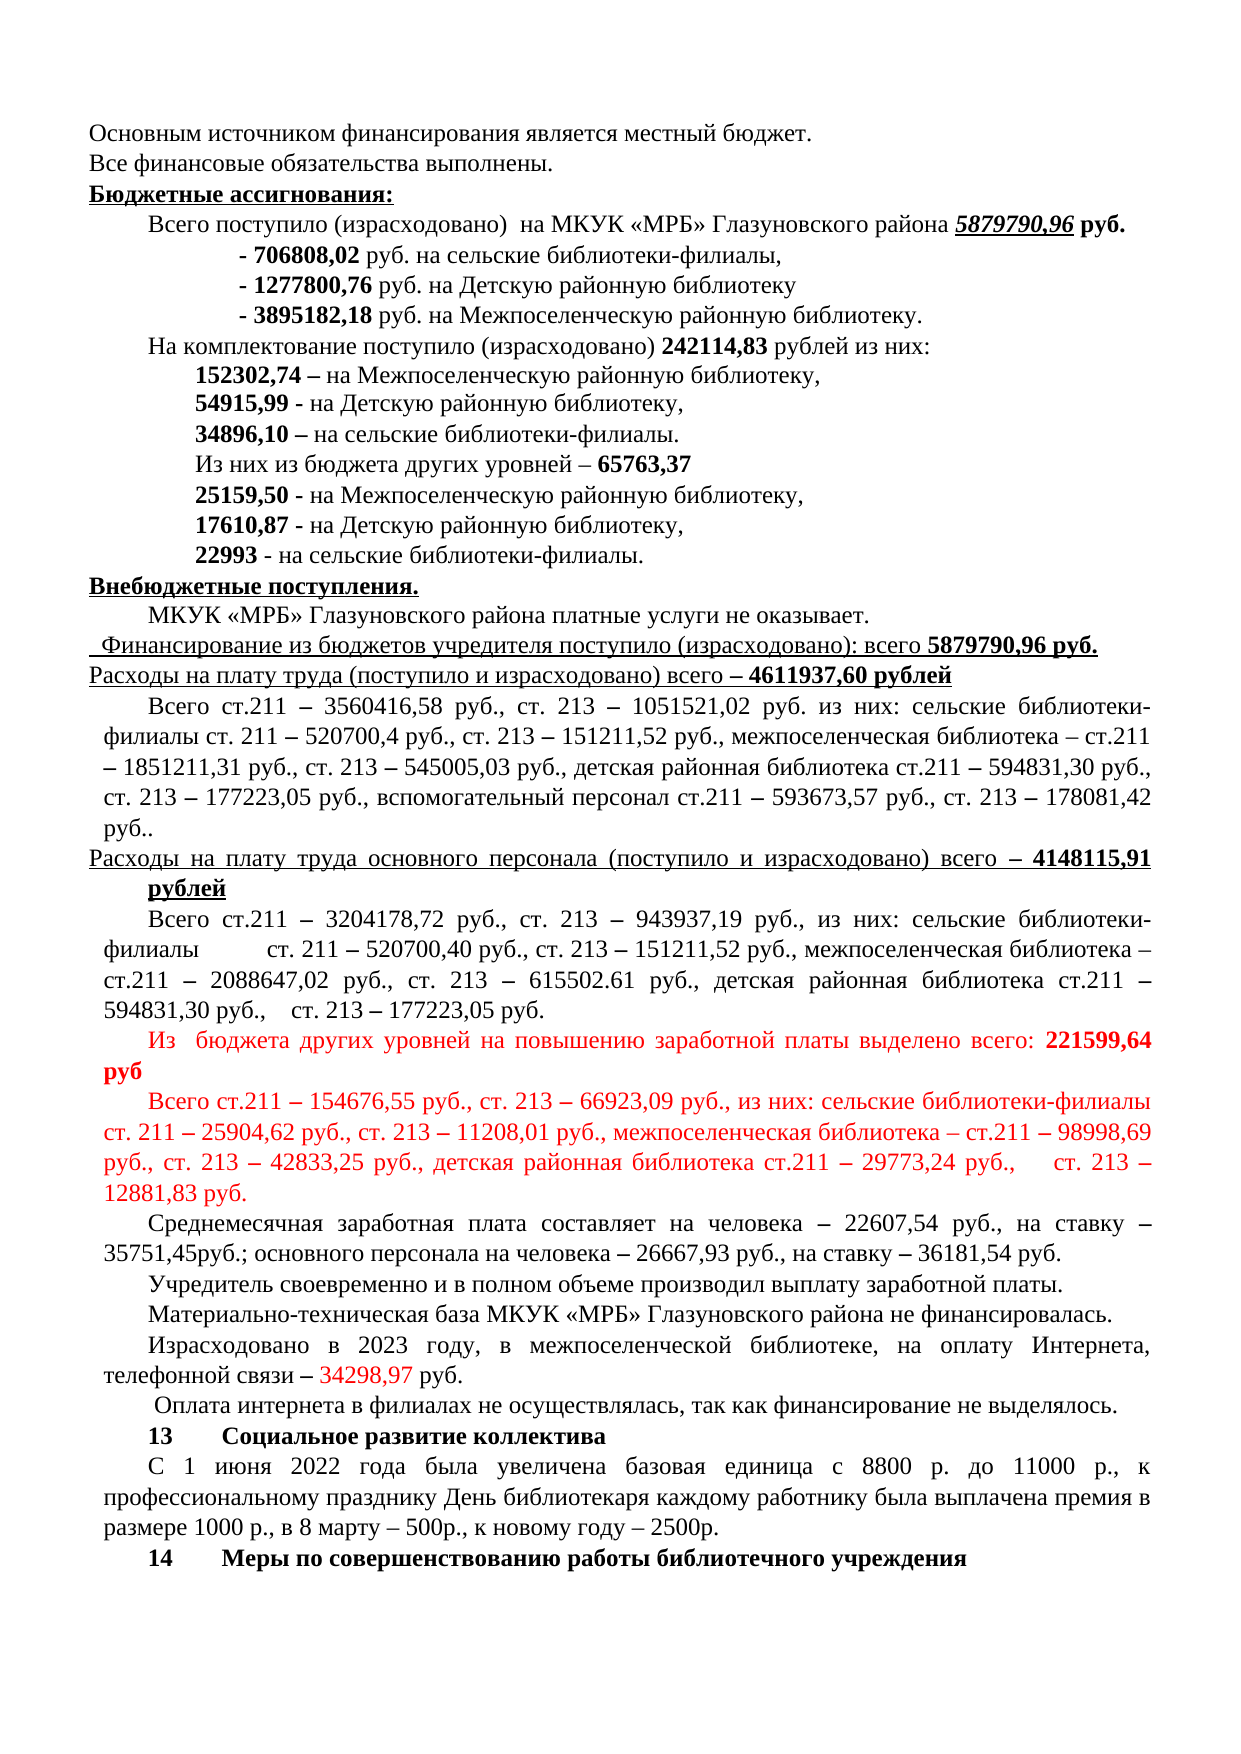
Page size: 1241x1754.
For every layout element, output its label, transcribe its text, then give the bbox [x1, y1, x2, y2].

text 25159,50 - на Межпоселенческую районную библиотеку, [148, 480, 1152, 508]
text Среднемесячная заработная плата составляет на человека – 22607,54 руб., на ставку – 35751,45руб.; основного персонала на человека – 26667,93 руб., на ставку – 36181,54 руб. [103, 1208, 1152, 1267]
text МКУК «МРБ» Глазуновского района платные услуги не оказывает. [148, 600, 1152, 628]
text 34896,10 – на сельские библиотеки-филиалы. [148, 419, 1152, 448]
text 152302,74 – на Межпоселенческую районную библиотеку, [148, 360, 1152, 388]
text Учредитель своевременно и в полном объеме производил выплату заработной платы. [103, 1269, 1152, 1298]
text Все финансовые обязательства выполнены. [89, 148, 1152, 177]
text Из бюджета других уровней на повышению заработной платы выделено всего: 221599,64 руб [103, 1026, 1152, 1085]
text 17610,87 - на Детскую районную библиотеку, [148, 510, 1152, 539]
text На комплектование поступило (израсходовано) 242114,83 рублей из них: [148, 331, 1152, 360]
text - 706808,02 руб. на сельские библиотеки-филиалы, [148, 240, 1152, 268]
text Всего ст.211 – 3560416,58 руб., ст. 213 – 1051521,02 руб. из них: сельские библиотеки-филиалы ст. 211 – 520700,4 руб., ст. 213 – 151211,52 руб., межпоселенческая библиотека – ст.211 – 1851211,31 руб., ст. 213 – 545005,03 руб., детская районная библиотека ст.211 – 594831,30 руб., ст. 213 – 177223,05 руб., вспомогательный персонал ст.211 – 593673,57 руб., ст. 213 – 178081,42 руб.. [103, 691, 1152, 841]
text Бюджетные ассигнования: [89, 179, 1152, 208]
text Основным источником финансирования является местный бюджет. [89, 118, 1152, 147]
list Меры по совершенствованию работы библиотечного учреждения [103, 1543, 1152, 1571]
text Всего ст.211 – 3204178,72 руб., ст. 213 – 943937,19 руб., из них: сельские библиотеки-филиалы ст. 211 – 520700,40 руб., ст. 213 – 151211,52 руб., межпоселенческая библиотека – ст.211 – 2088647,02 руб., ст. 213 – 615502.61 руб., детская районная библиотека ст.211 – 594831,30 руб., ст. 213 – 177223,05 руб. [103, 904, 1152, 1024]
text Материально-техническая база МКУК «МРБ» Глазуновского района не финансировалась. [103, 1299, 1152, 1328]
text Из них из бюджета других уровней – 65763,37 [148, 449, 1152, 478]
text С 1 июня 2022 года была увеличена базовая единица с 8800 р. до 11000 р., к профессиональному празднику День библиотекаря каждому работнику была выплачена премия в размере 1000 р., в 8 марту – 500р., к новому году – 2500р. [103, 1451, 1152, 1541]
text Всего ст.211 – 154676,55 руб., ст. 213 – 66923,09 руб., из них: сельские библиотеки-филиалы ст. 211 – 25904,62 руб., ст. 213 – 11208,01 руб., межпоселенческая библиотека – ст.211 – 98998,69 руб., ст. 213 – 42833,25 руб., детская районная библиотека ст.211 – 29773,24 руб., ст. 213 – 12881,83 руб. [103, 1086, 1152, 1206]
text Расходы на плату труда основного персонала (поступило и израсходовано) всего – 4148115,91 рублей [89, 843, 1152, 902]
text Всего поступило (израсходовано) на МКУК «МРБ» Глазуновского района 5879790,96 руб. [148, 209, 1152, 238]
text - 3895182,18 руб. на Межпоселенческую районную библиотеку. [148, 301, 1152, 329]
text 22993 - на сельские библиотеки-филиалы. [148, 541, 1152, 569]
text Израсходовано в 2023 году, в межпоселенческой библиотеке, на оплату Интернета, телефонной связи – 34298,97 руб. [103, 1330, 1152, 1389]
text Расходы на плату труда (поступило и израсходовано) всего – 4611937,60 рублей [89, 661, 1152, 689]
list Социальное развитие коллектива [103, 1421, 1152, 1450]
text Оплата интернета в филиалах не осуществлялась, так как финансирование не выделялось. [103, 1391, 1152, 1419]
text - 1277800,76 руб. на Детскую районную библиотеку [148, 270, 1152, 299]
text Внебюджетные поступления. [89, 571, 1152, 600]
text Финансирование из бюджетов учредителя поступило (израсходовано): всего 5879790,96 руб. [89, 630, 1152, 659]
text 54915,99 - на Детскую районную библиотеку, [148, 388, 1152, 417]
